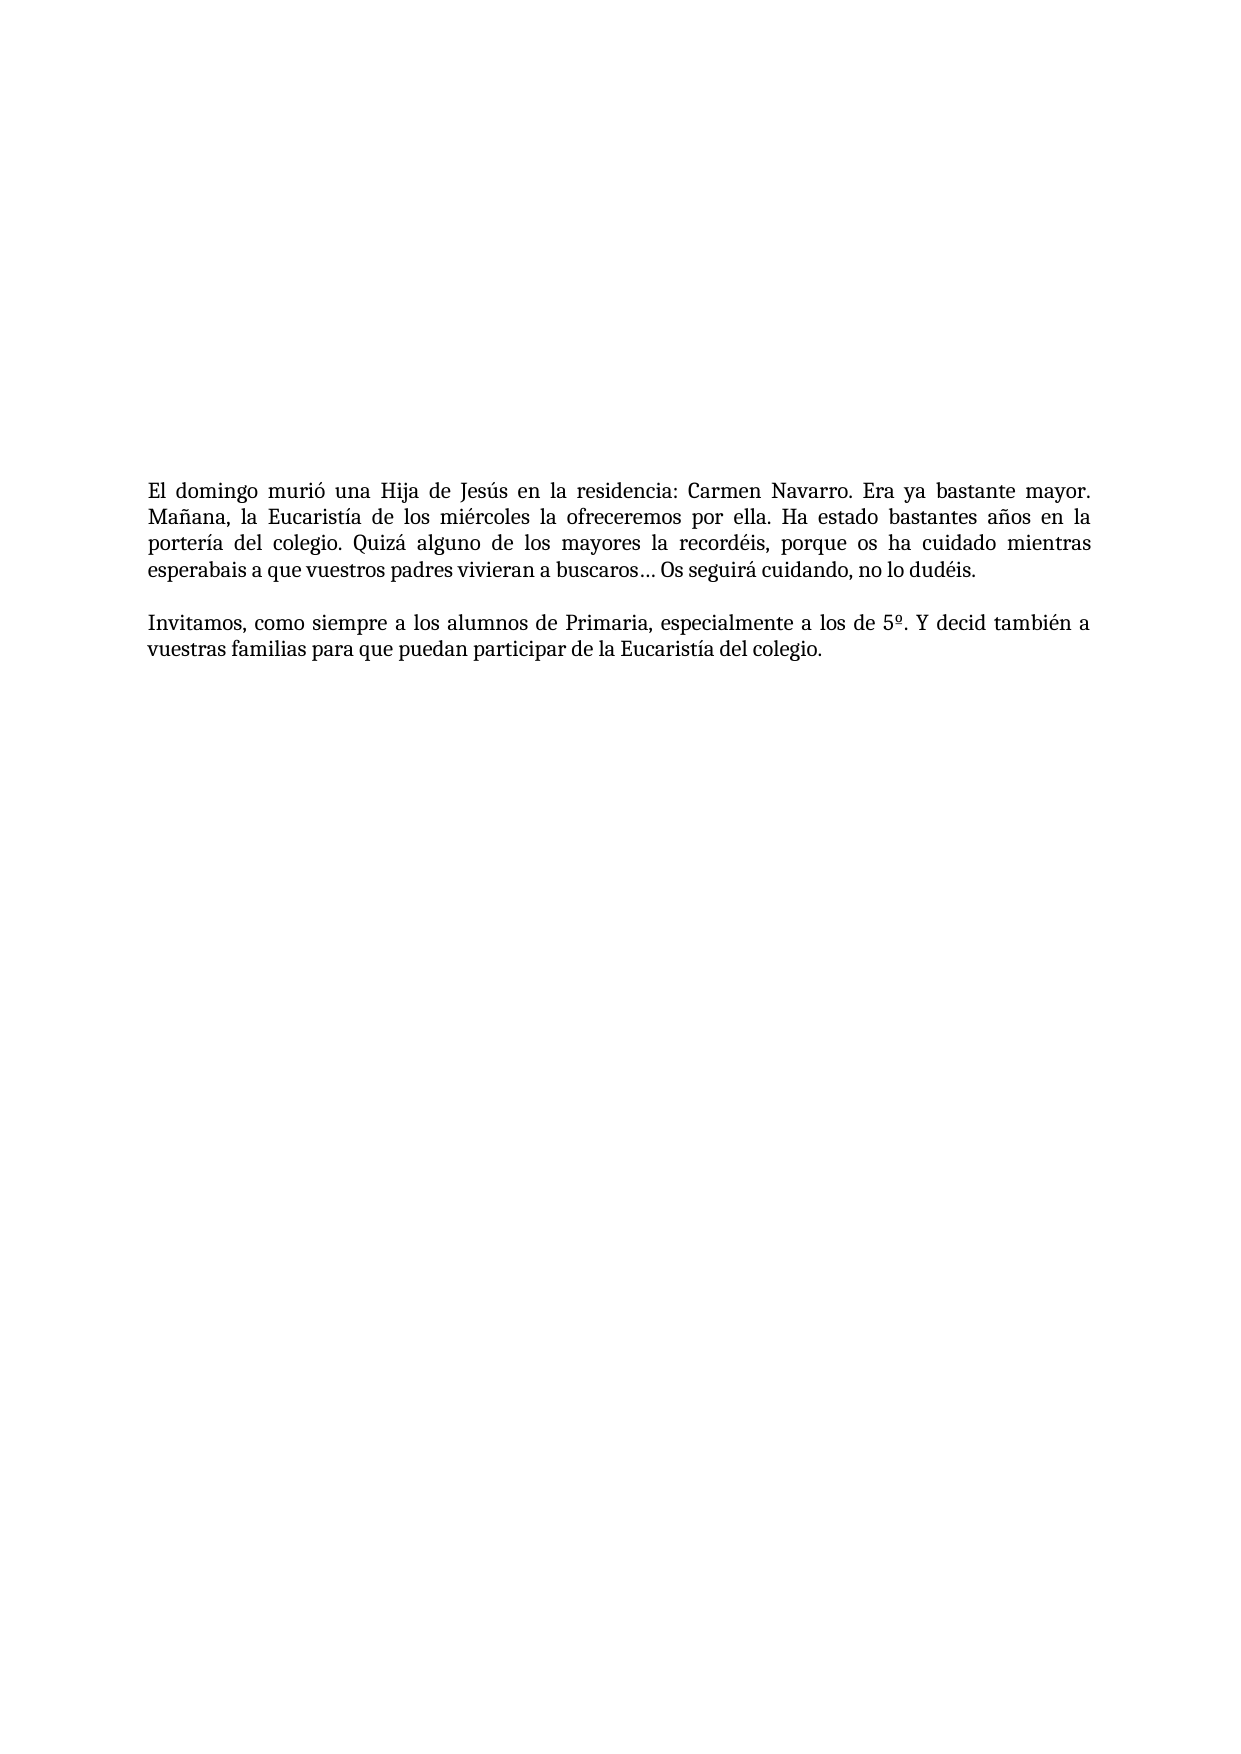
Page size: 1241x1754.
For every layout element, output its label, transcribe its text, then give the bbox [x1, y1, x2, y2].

text Invitamos, como siempre a los alumnos de Primaria, especialmente a los de 5º. Y decid también a vuestras familias para que puedan participar de la Eucaristía del colegio. [148, 609, 1092, 662]
text El domingo murió una Hija de Jesús en la residencia: Carmen Navarro. Era ya bastante mayor. Mañana, la Eucaristía de los miércoles la ofreceremos por ella. Ha estado bastantes años en la portería del colegio. Quizá alguno de los mayores la recordéis, porque os ha cuidado mientras esperabais a que vuestros padres vivieran a buscaros… Os seguirá cuidando, no lo dudéis. [148, 477, 1092, 583]
